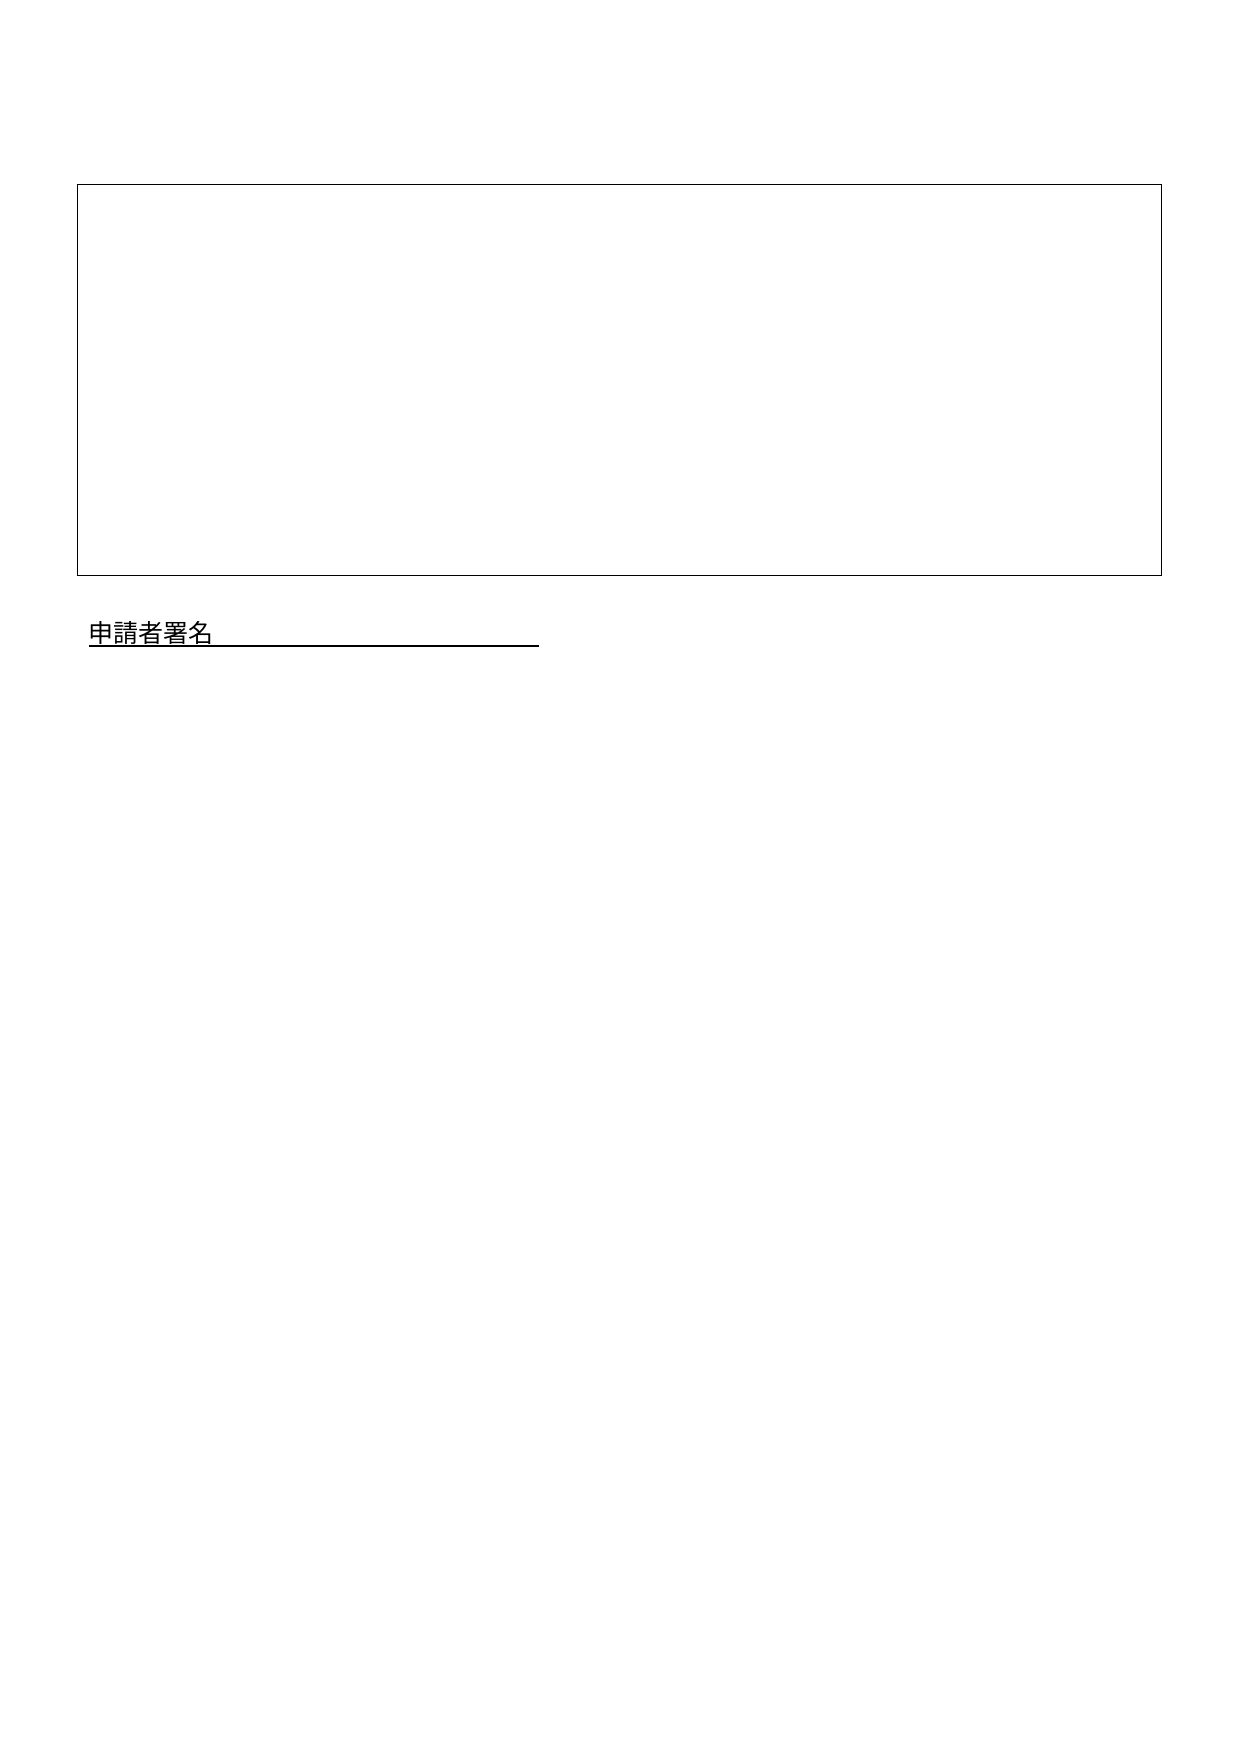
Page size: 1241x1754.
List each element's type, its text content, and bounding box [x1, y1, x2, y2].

text 申請者署名 [89, 613, 1152, 651]
table_header [78, 185, 1161, 574]
